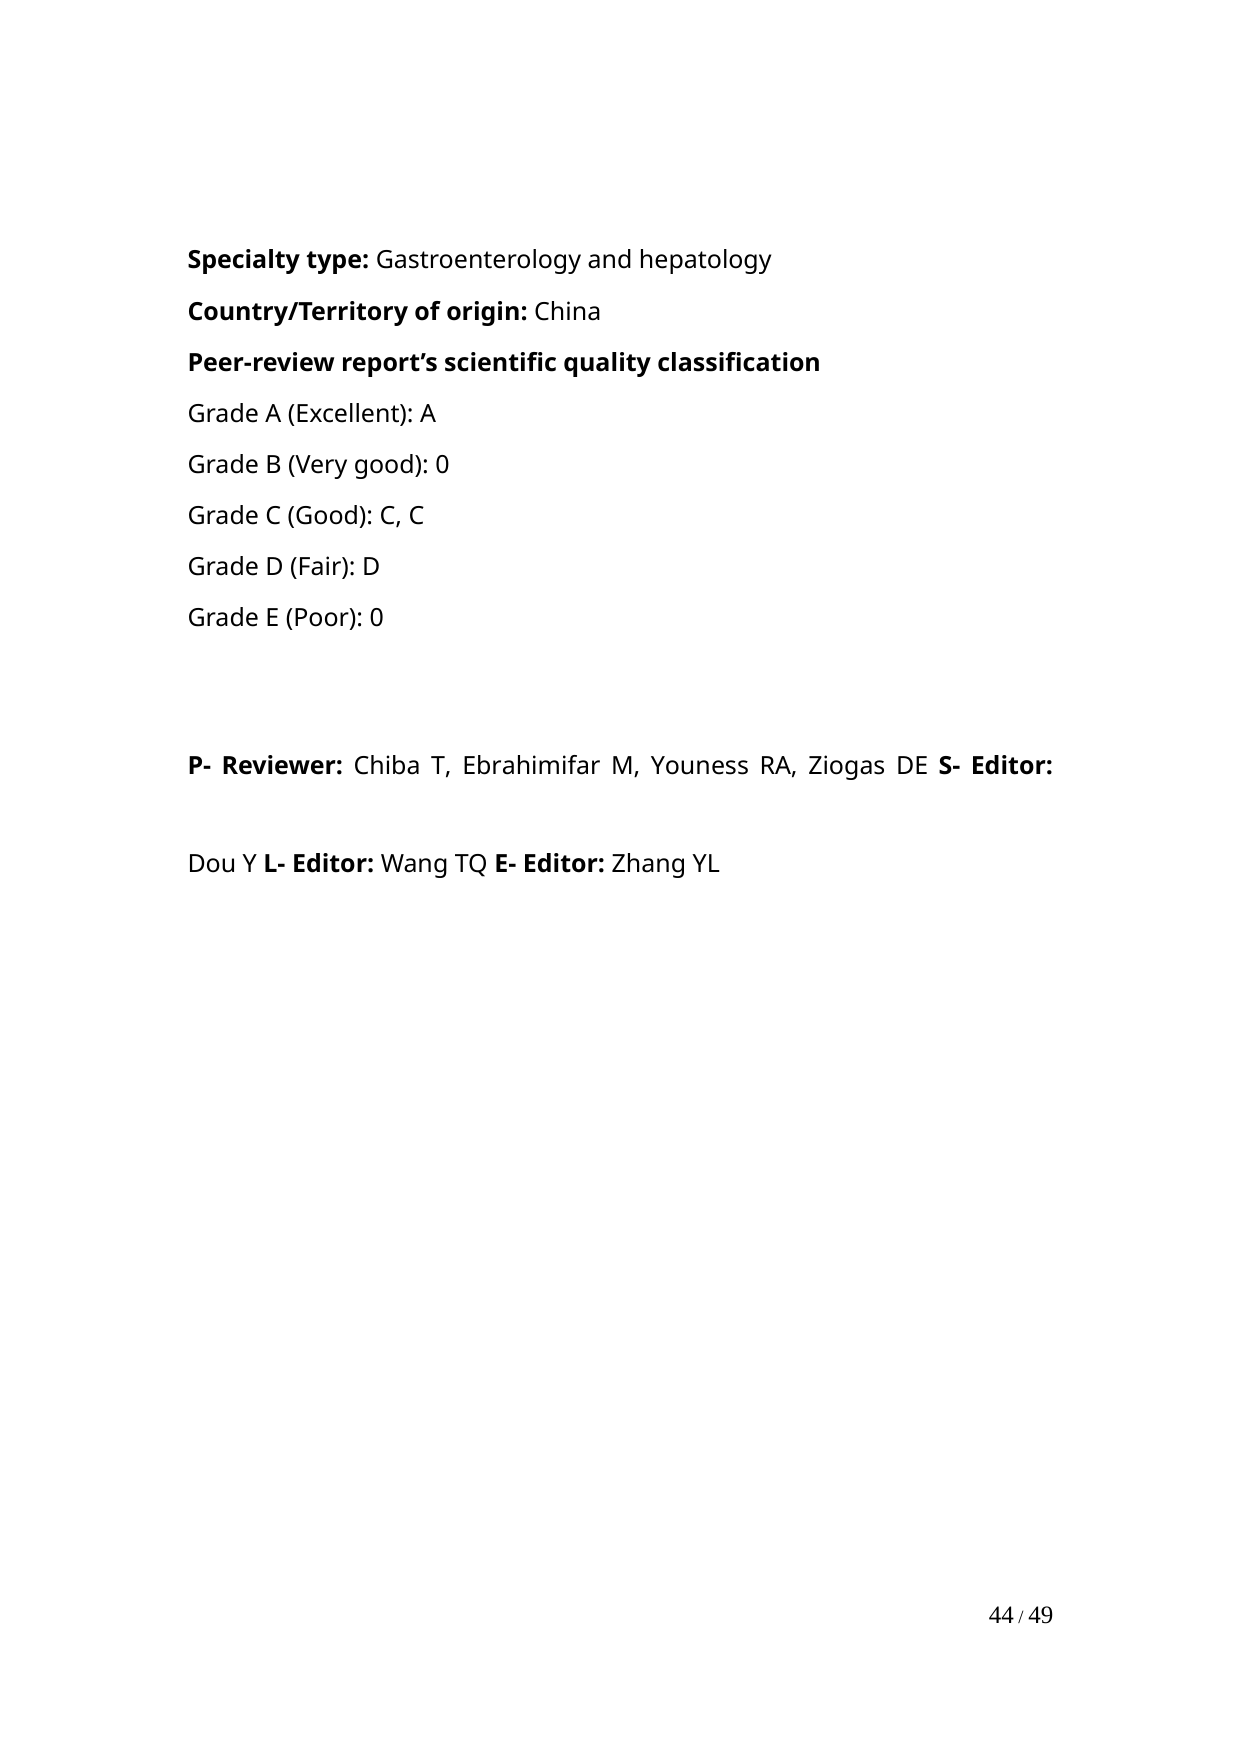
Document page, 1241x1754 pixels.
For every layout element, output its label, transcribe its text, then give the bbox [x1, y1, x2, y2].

text Specialty type: Gastroenterology and hepatology [187, 242, 1053, 276]
text Peer-review report’s scientific quality classification [187, 344, 1053, 378]
text Country/Territory of origin: China [187, 293, 1053, 327]
text Grade B (Very good): 0 [187, 446, 1053, 480]
text Grade D (Fair): D [187, 548, 1053, 582]
text P- Reviewer: Chiba T, Ebrahimifar M, Youness RA, Ziogas DE S- Editor: Dou Y L- Editor: Wang TQ E- Editor: Zhang YL [187, 732, 1053, 895]
text Grade A (Excellent): A [187, 395, 1053, 429]
text Grade E (Poor): 0 [187, 599, 1053, 633]
text Grade C (Good): C, C [187, 497, 1053, 531]
